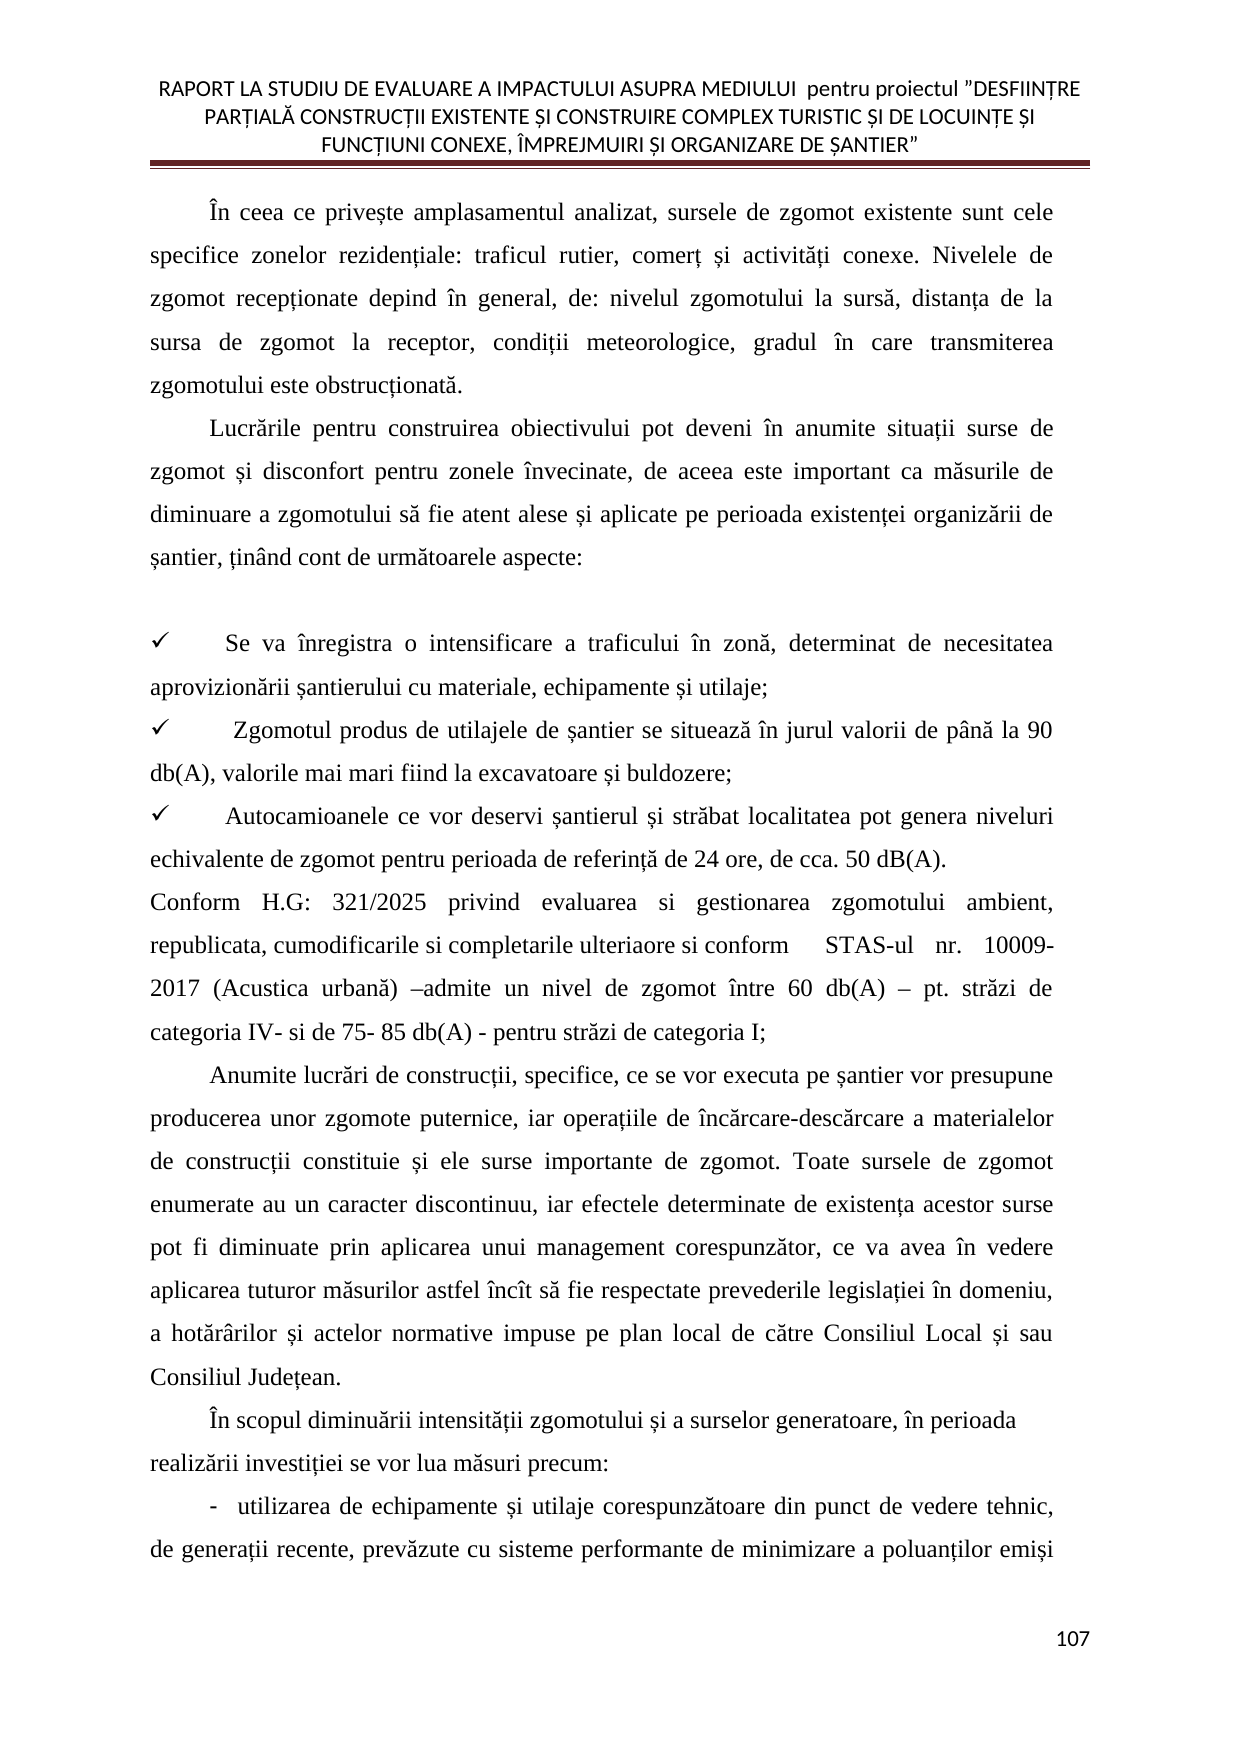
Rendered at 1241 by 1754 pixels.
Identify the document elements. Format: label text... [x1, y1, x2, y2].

text În ceea ce privește amplasamentul analizat, sursele de zgomot existente sunt cele specifice zonelor rezidențiale: traficul rutier, comerț și activități conexe. Nivelele de zgomot recepționate depind în general, de: nivelul zgomotului la sursă, distanța de la sursa de zgomot la receptor, condiții meteorologice, gradul în care transmiterea zgomotului este obstrucționată. [150, 197, 1054, 398]
text În scopul diminuării intensității zgomotului și a surselor generatoare, în perioada [150, 1405, 1054, 1433]
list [150, 1491, 1054, 1563]
list Se va înregistra o intensificare a traficului în zonă, determinat de necesitatea aprovizionării șantierului cu materiale, echipamente și utilaje; [150, 628, 1054, 700]
text Anumite lucrări de construcții, specifice, ce se vor executa pe șantier vor presupune producerea unor zgomote puternice, iar operațiile de încărcare-descărcare a materialelor de construcții constituie și ele surse importante de zgomot. Toate sursele de zgomot enumerate au un caracter discontinuu, iar efectele determinate de existența acestor surse pot fi diminuate prin aplicarea unui management corespunzător, ce va avea în vedere aplicarea tuturor măsurilor astfel încît să fie respectate prevederile legislației în domeniu, a hotărârilor și actelor normative impuse pe plan local de către Consiliul Local și sau Consiliul Județean. [150, 1060, 1054, 1390]
text realizării investiției se vor lua măsuri precum: [150, 1448, 1054, 1477]
list Zgomotul produs de utilajele de șantier se situează în jurul valorii de până la 90 db(A), valorile mai mari fiind la excavatoare și buldozere; [150, 715, 1054, 787]
text Conform H.G: 321/2025 privind evaluarea si gestionarea zgomotului ambient, republicata, cumodificarile si completarile ulteriaore si conform STAS-ul nr. 10009-2017 (Acustica urbană) –admite un nivel de zgomot între 60 db(A) – pt. străzi de categoria IV- si de 75- 85 db(A) - pentru străzi de categoria I; [150, 887, 1054, 1045]
list Autocamioanele ce vor deservi șantierul și străbat localitatea pot genera niveluri echivalente de zgomot pentru perioada de referință de 24 ore, de cca. 50 dB(A). [150, 801, 1054, 873]
text Lucrările pentru construirea obiectivului pot deveni în anumite situații surse de zgomot și disconfort pentru zonele învecinate, de aceea este important ca măsurile de diminuare a zgomotului să fie atent alese și aplicate pe perioada existenței organizării de șantier, ținând cont de următoarele aspecte: [150, 413, 1054, 571]
